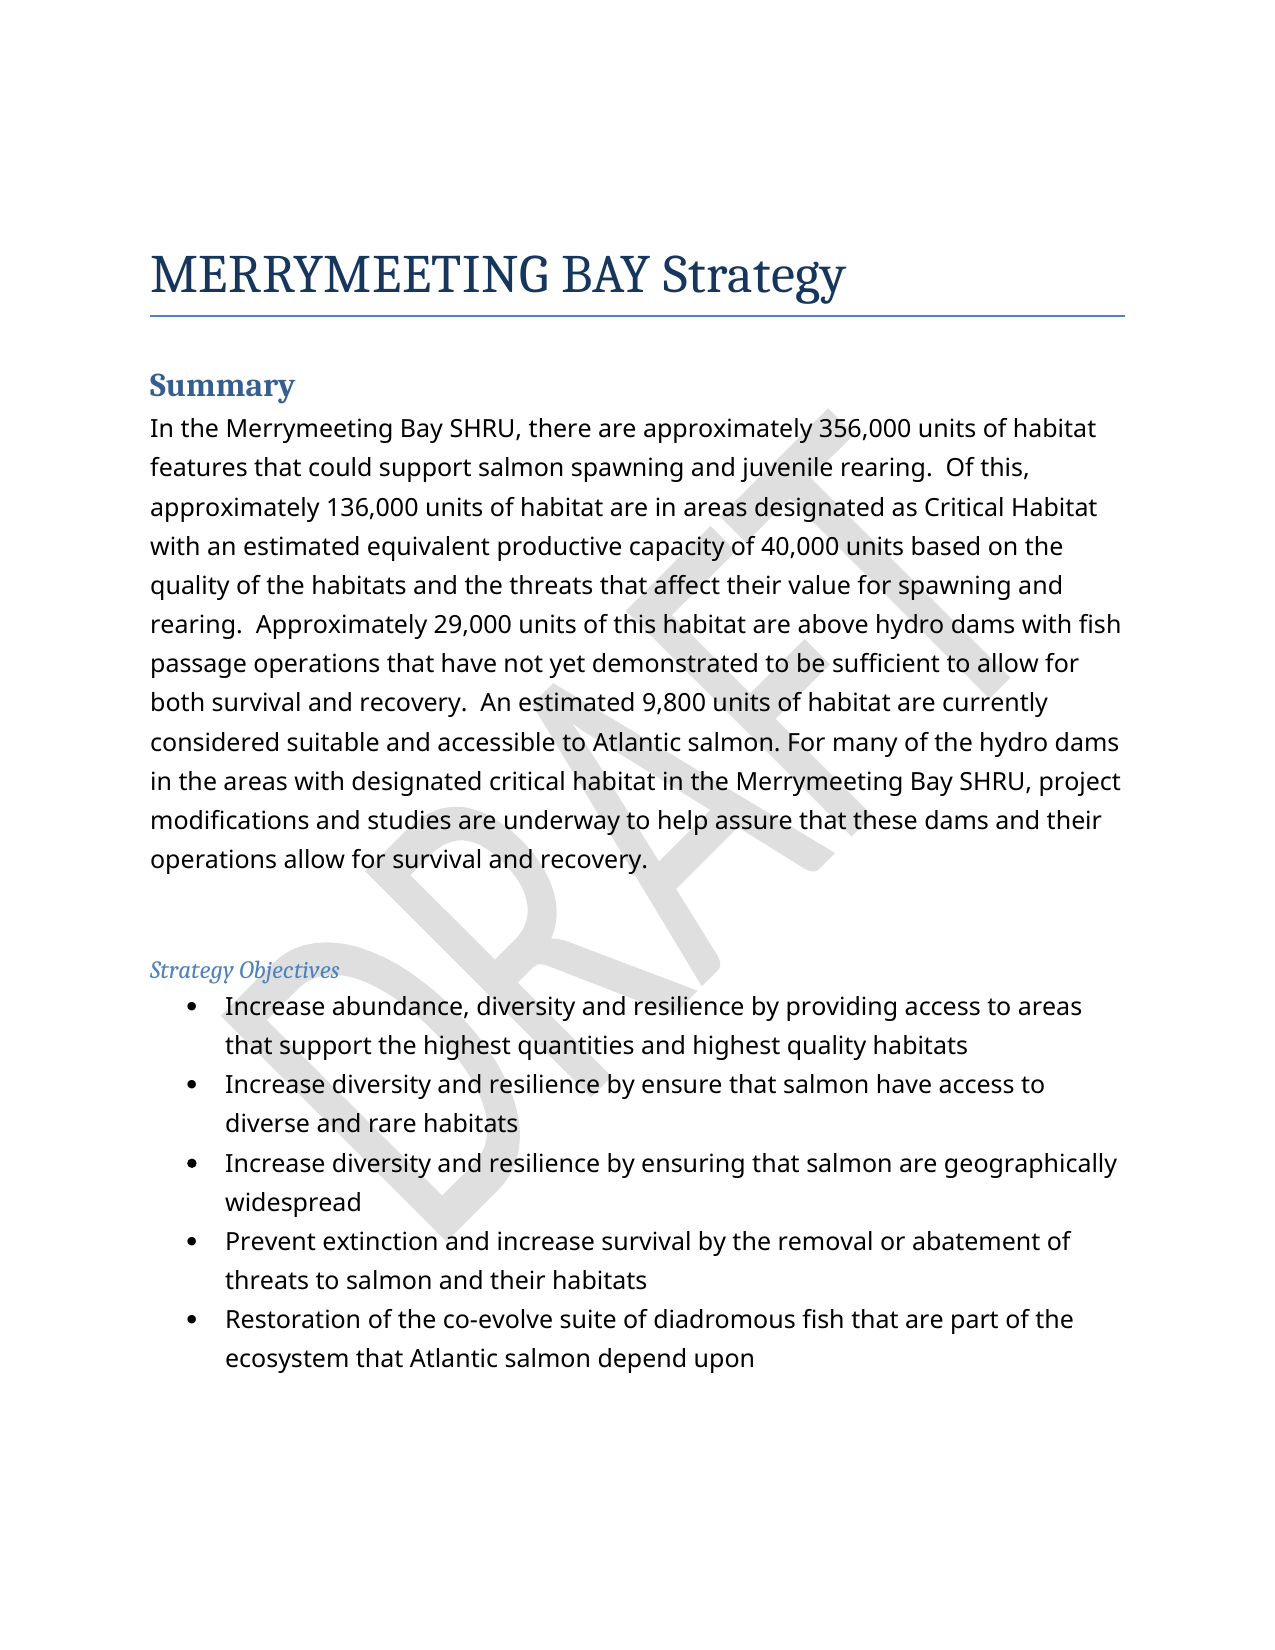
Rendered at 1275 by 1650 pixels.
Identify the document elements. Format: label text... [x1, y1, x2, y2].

subtitle Strategy Objectives [150, 956, 1125, 984]
list Prevent extinction and increase survival by the removal or abatement of threats to salmon and their habitats [187, 1223, 1125, 1297]
list Increase diversity and resilience by ensuring that salmon are geographically widespread [187, 1145, 1125, 1218]
subtitle Summary [150, 367, 1125, 405]
text MERRYMEETING BAY Strategy [150, 244, 1125, 315]
list Increase abundance, diversity and resilience by providing access to areas that support the highest quantities and highest quality habitats [187, 988, 1125, 1062]
text In the Merrymeeting Bay SHRU, there are approximately 356,000 units of habitat features that could support salmon spawning and juvenile rearing. Of this, approximately 136,000 units of habitat are in areas designated as Critical Habitat with an estimated equivalent productive capacity of 40,000 units based on the quality of the habitats and the threats that affect their value for spawning and rearing. Approximately 29,000 units of this habitat are above hydro dams with fish passage operations that have not yet demonstrated to be sufficient to allow for both survival and recovery. An estimated 9,800 units of habitat are currently considered suitable and accessible to Atlantic salmon. For many of the hydro dams in the areas with designated critical habitat in the Merrymeeting Bay SHRU, project modifications and studies are underway to help assure that these dams and their operations allow for survival and recovery. [150, 411, 1125, 876]
list Restoration of the co-evolve suite of diadromous fish that are part of the ecosystem that Atlantic salmon depend upon [187, 1302, 1125, 1375]
list Increase diversity and resilience by ensure that salmon have access to diverse and rare habitats [187, 1067, 1125, 1140]
